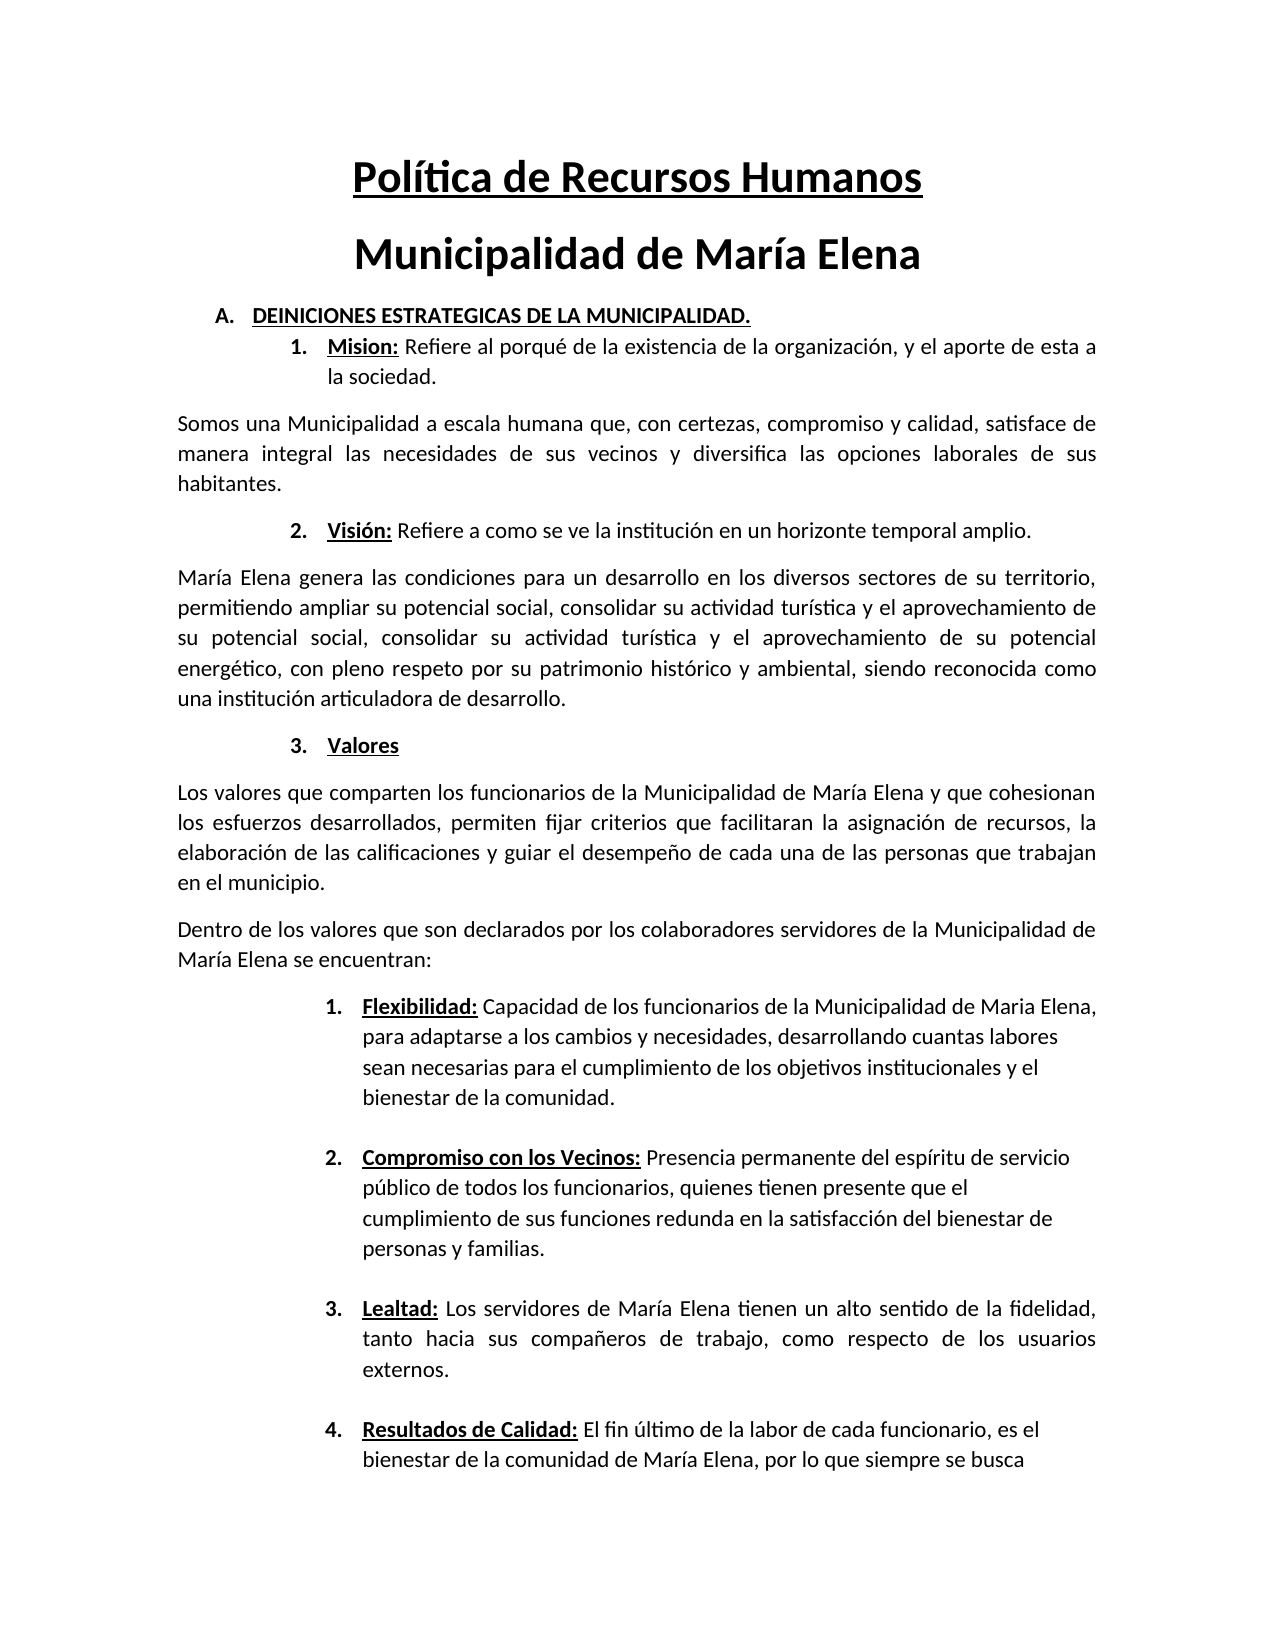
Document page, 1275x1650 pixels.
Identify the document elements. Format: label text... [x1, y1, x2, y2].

text Somos una Municipalidad a escala humana que, con certezas, compromiso y calidad, satisface de manera integral las necesidades de sus vecinos y diversifica las opciones laborales de sus habitantes. [177, 409, 1098, 497]
list Compromiso con los Vecinos: Presencia permanente del espíritu de servicio público de todos los funcionarios, quienes tienen presente que el cumplimiento de sus funciones redunda en la satisfacción del bienestar de personas y familias. [325, 1143, 1098, 1292]
text Municipalidad de María Elena [177, 224, 1098, 281]
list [325, 1415, 1098, 1473]
text Los valores que comparten los funcionarios de la Municipalidad de María Elena y que cohesionan los esfuerzos desarrollados, permiten fijar criterios que facilitaran la asignación de recursos, la elaboración de las calificaciones y guiar el desempeño de cada una de las personas que trabajan en el municipio. [177, 778, 1098, 896]
list Flexibilidad: Capacidad de los funcionarios de la Municipalidad de Maria Elena, para adaptarse a los cambios y necesidades, desarrollando cuantas labores sean necesarias para el cumplimiento de los objetivos institucionales y el bienestar de la comunidad. [325, 992, 1098, 1141]
list Visión: Refiere a como se ve la institución en un horizonte temporal amplio. [290, 516, 1098, 544]
text Dentro de los valores que son declarados por los colaboradores servidores de la Municipalidad de María Elena se encuentran: [177, 915, 1098, 973]
list DEINICIONES ESTRATEGICAS DE LA MUNICIPALIDAD. [215, 302, 1098, 329]
list Mision: Refiere al porqué de la existencia de la organización, y el aporte de esta a la sociedad. [290, 332, 1098, 390]
list Lealtad: Los servidores de María Elena tienen un alto sentido de la fidelidad, tanto hacia sus compañeros de trabajo, como respecto de los usuarios externos. [325, 1294, 1098, 1413]
list Valores [290, 731, 1098, 759]
text María Elena genera las condiciones para un desarrollo en los diversos sectores de su territorio, permitiendo ampliar su potencial social, consolidar su actividad turística y el aprovechamiento de su potencial social, consolidar su actividad turística y el aprovechamiento de su potencial energético, con pleno respeto por su patrimonio histórico y ambiental, siendo reconocida como una institución articuladora de desarrollo. [177, 563, 1098, 712]
text Política de Recursos Humanos [177, 148, 1098, 203]
